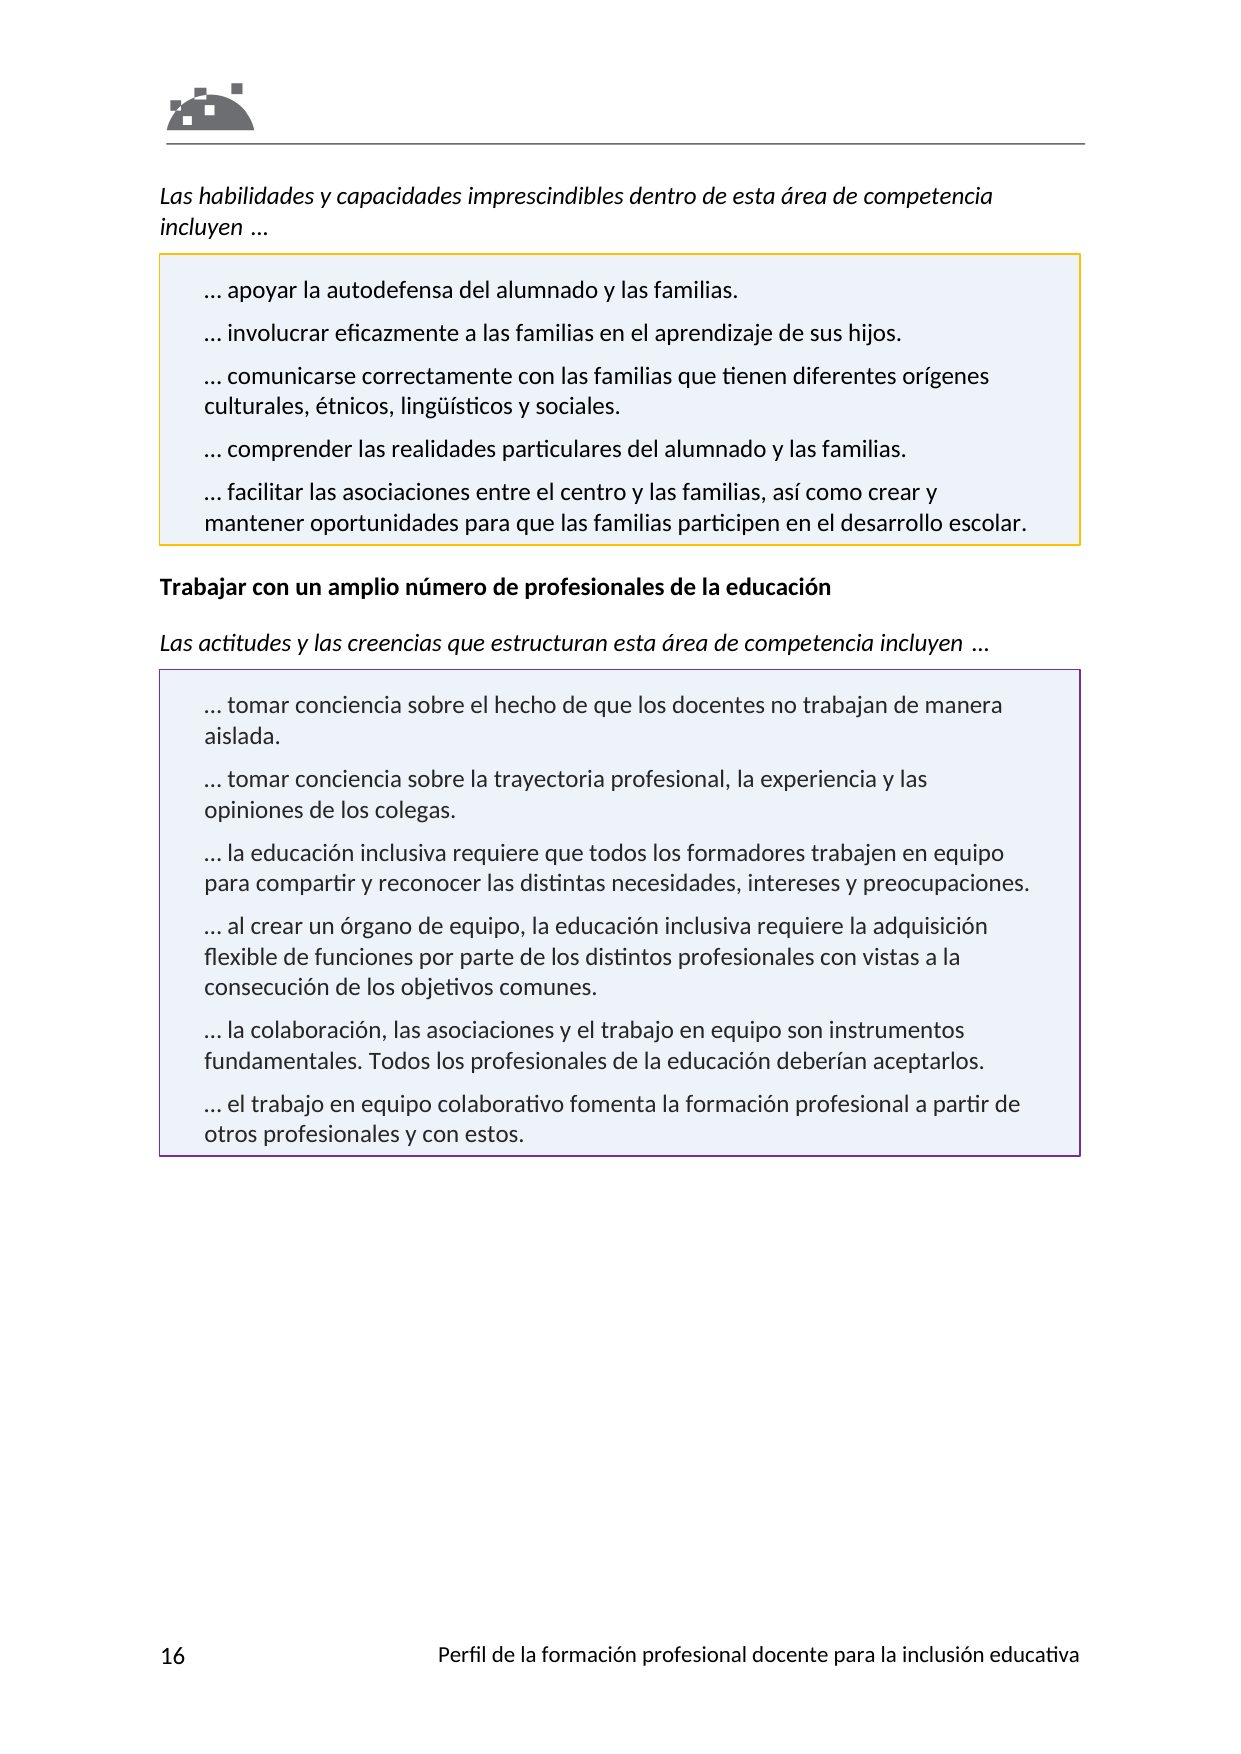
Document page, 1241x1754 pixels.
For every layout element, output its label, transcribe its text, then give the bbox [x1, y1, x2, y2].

subtitle Trabajar con un amplio número de profesionales de la educación [159, 571, 1081, 602]
picture [159, 73, 1090, 152]
subtitle Las actitudes y las creencias que estructuran esta área de competencia incluyen … [159, 627, 1081, 657]
subtitle Las habilidades y capacidades imprescindibles dentro de esta área de competencia incluyen … [159, 180, 1081, 241]
